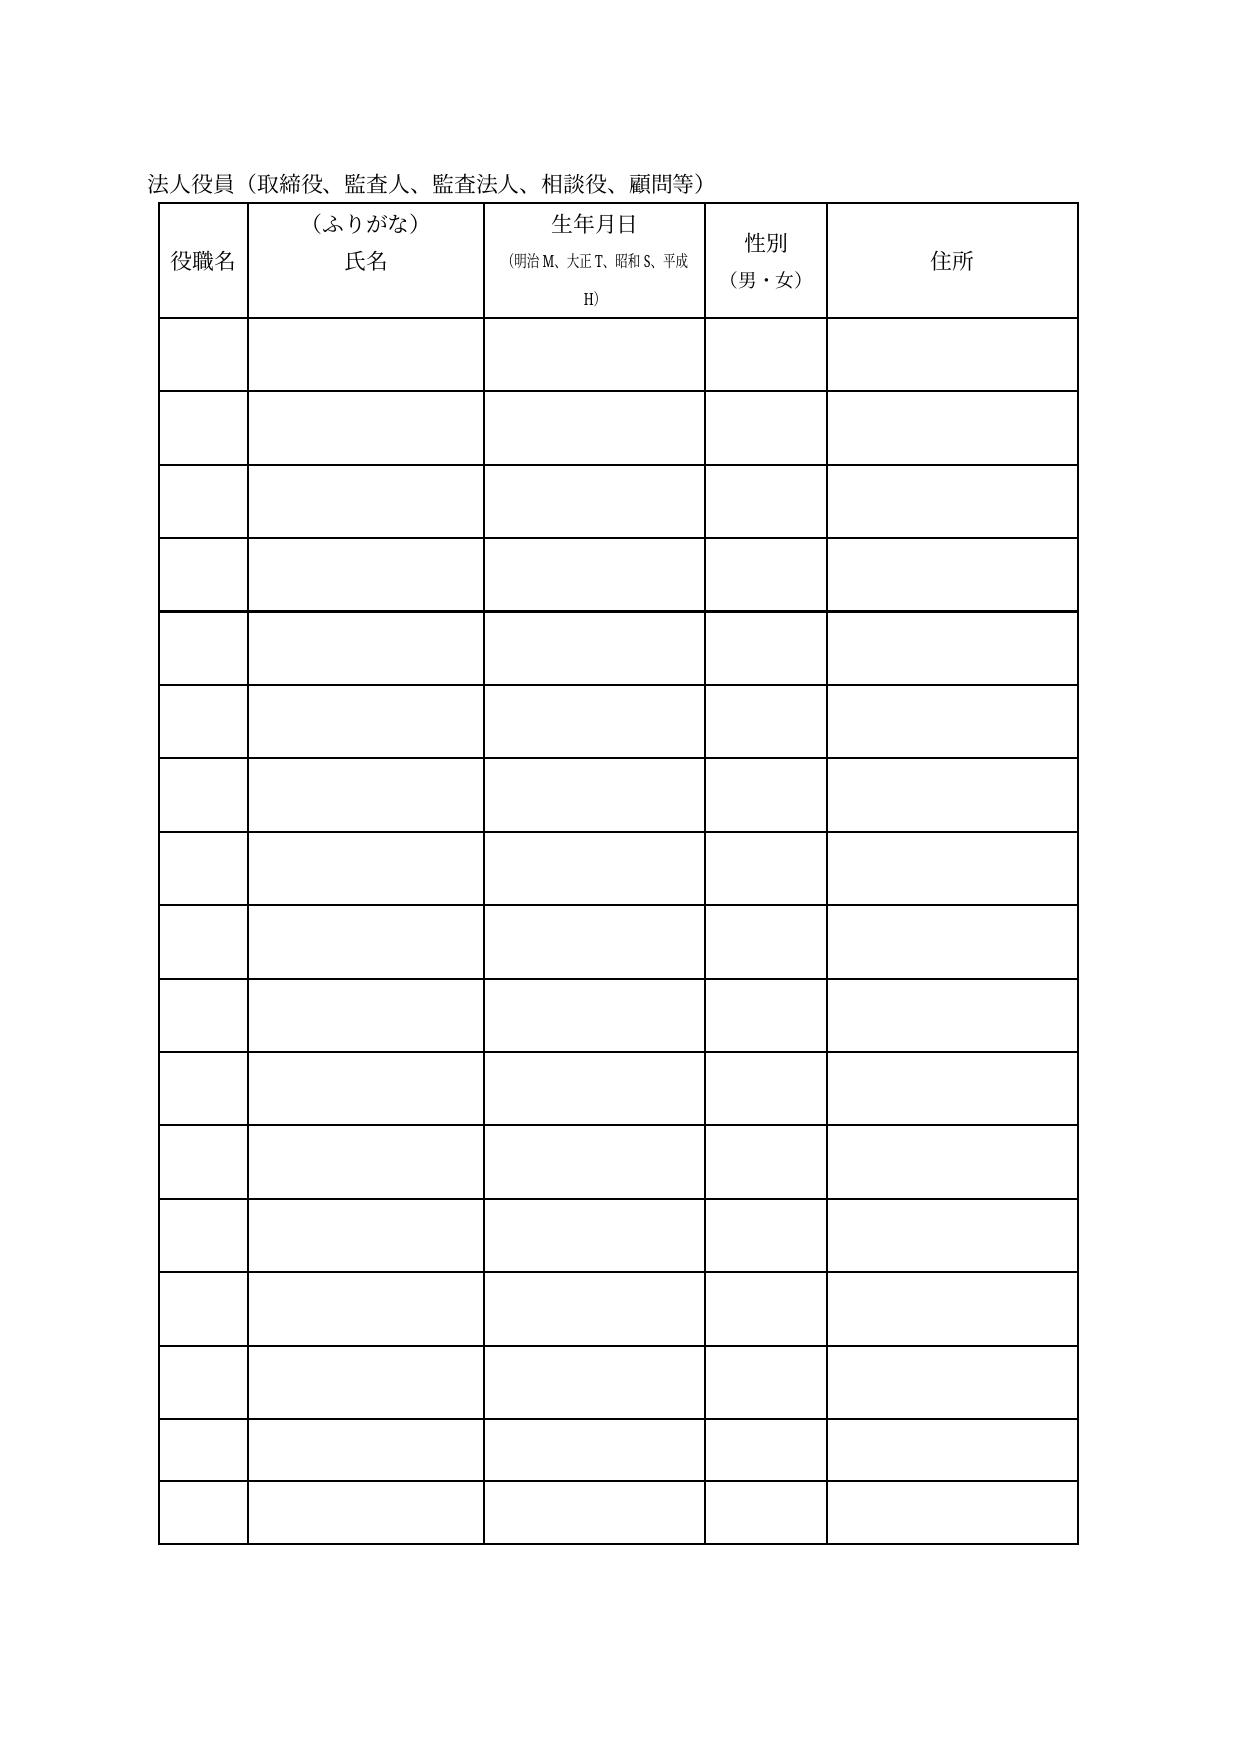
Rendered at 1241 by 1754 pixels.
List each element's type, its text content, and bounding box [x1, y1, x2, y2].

table_cell [706, 759, 826, 831]
table_cell [828, 466, 1077, 537]
table_cell [249, 906, 483, 977]
table_cell [485, 833, 704, 904]
table_cell [249, 1273, 483, 1345]
table_cell [160, 466, 247, 537]
table_cell [160, 1347, 247, 1418]
table_cell [485, 319, 704, 390]
table_cell [828, 613, 1077, 684]
table_cell [160, 1053, 247, 1124]
table_cell [706, 833, 826, 904]
table_cell [249, 466, 483, 537]
table_cell [160, 906, 247, 977]
table_cell [160, 392, 247, 463]
table_cell [249, 1200, 483, 1271]
table_cell [249, 686, 483, 757]
table_cell [706, 613, 826, 684]
table_header 生年月日 （明治M、大正T、昭和S、平成H） [485, 204, 704, 317]
table_cell [706, 1273, 826, 1345]
table_cell [485, 906, 704, 977]
table_cell [706, 1347, 826, 1418]
table_cell [485, 466, 704, 537]
table_cell [485, 1347, 704, 1418]
table_cell [160, 613, 247, 684]
table_cell [828, 759, 1077, 831]
table_cell [706, 319, 826, 390]
table_cell [160, 539, 247, 610]
table_cell [828, 1200, 1077, 1271]
table_cell [485, 1420, 704, 1480]
table_cell [160, 319, 247, 390]
table_cell [249, 539, 483, 610]
table_cell [828, 833, 1077, 904]
table_cell [160, 686, 247, 757]
table_cell [828, 1126, 1077, 1198]
table_cell [485, 1273, 704, 1345]
table_cell [160, 1273, 247, 1345]
table_cell [828, 319, 1077, 390]
table_cell [160, 1420, 247, 1480]
table_cell [706, 1200, 826, 1271]
table_cell [485, 1482, 704, 1543]
table_cell [485, 980, 704, 1051]
table_cell [249, 1347, 483, 1418]
table_cell [485, 613, 704, 684]
table_cell [706, 539, 826, 610]
table_cell [160, 1482, 247, 1543]
table_cell [160, 980, 247, 1051]
table_cell [828, 906, 1077, 977]
table_cell [828, 980, 1077, 1051]
table_cell [249, 613, 483, 684]
table_cell [249, 392, 483, 463]
table_cell [249, 759, 483, 831]
table_cell [828, 1420, 1077, 1480]
table_cell [249, 319, 483, 390]
table_cell [706, 1482, 826, 1543]
table_cell [249, 1053, 483, 1124]
table_header 性別 （男・女） [706, 204, 826, 317]
table_cell [485, 686, 704, 757]
table_cell [706, 686, 826, 757]
text 法人役員（取締役、監査人、監査法人、相談役、顧問等） [148, 164, 1092, 202]
table_cell [249, 1126, 483, 1198]
table_cell [249, 980, 483, 1051]
table_cell [485, 1053, 704, 1124]
table_header 役職名 [160, 204, 247, 317]
table_cell [485, 1200, 704, 1271]
table_cell [828, 1273, 1077, 1345]
table_cell [485, 392, 704, 463]
table_cell [160, 833, 247, 904]
table_cell [828, 1482, 1077, 1543]
table_cell [160, 1200, 247, 1271]
table_cell [828, 539, 1077, 610]
table_cell [485, 759, 704, 831]
table_cell [485, 539, 704, 610]
table_cell [160, 1126, 247, 1198]
table_cell [706, 1420, 826, 1480]
table_cell [706, 1053, 826, 1124]
table_header （ふりがな） 氏名 [249, 204, 483, 317]
table_cell [706, 980, 826, 1051]
table_cell [706, 466, 826, 537]
table_cell [828, 686, 1077, 757]
table_cell [485, 1126, 704, 1198]
table_cell [828, 1347, 1077, 1418]
table_cell [828, 392, 1077, 463]
table_cell [706, 906, 826, 977]
table_cell [249, 833, 483, 904]
table_cell [249, 1420, 483, 1480]
table_cell [160, 759, 247, 831]
table_cell [249, 1482, 483, 1543]
table_cell [828, 1053, 1077, 1124]
table_cell [706, 1126, 826, 1198]
table_cell [706, 392, 826, 463]
table_header 住所 [828, 204, 1077, 317]
